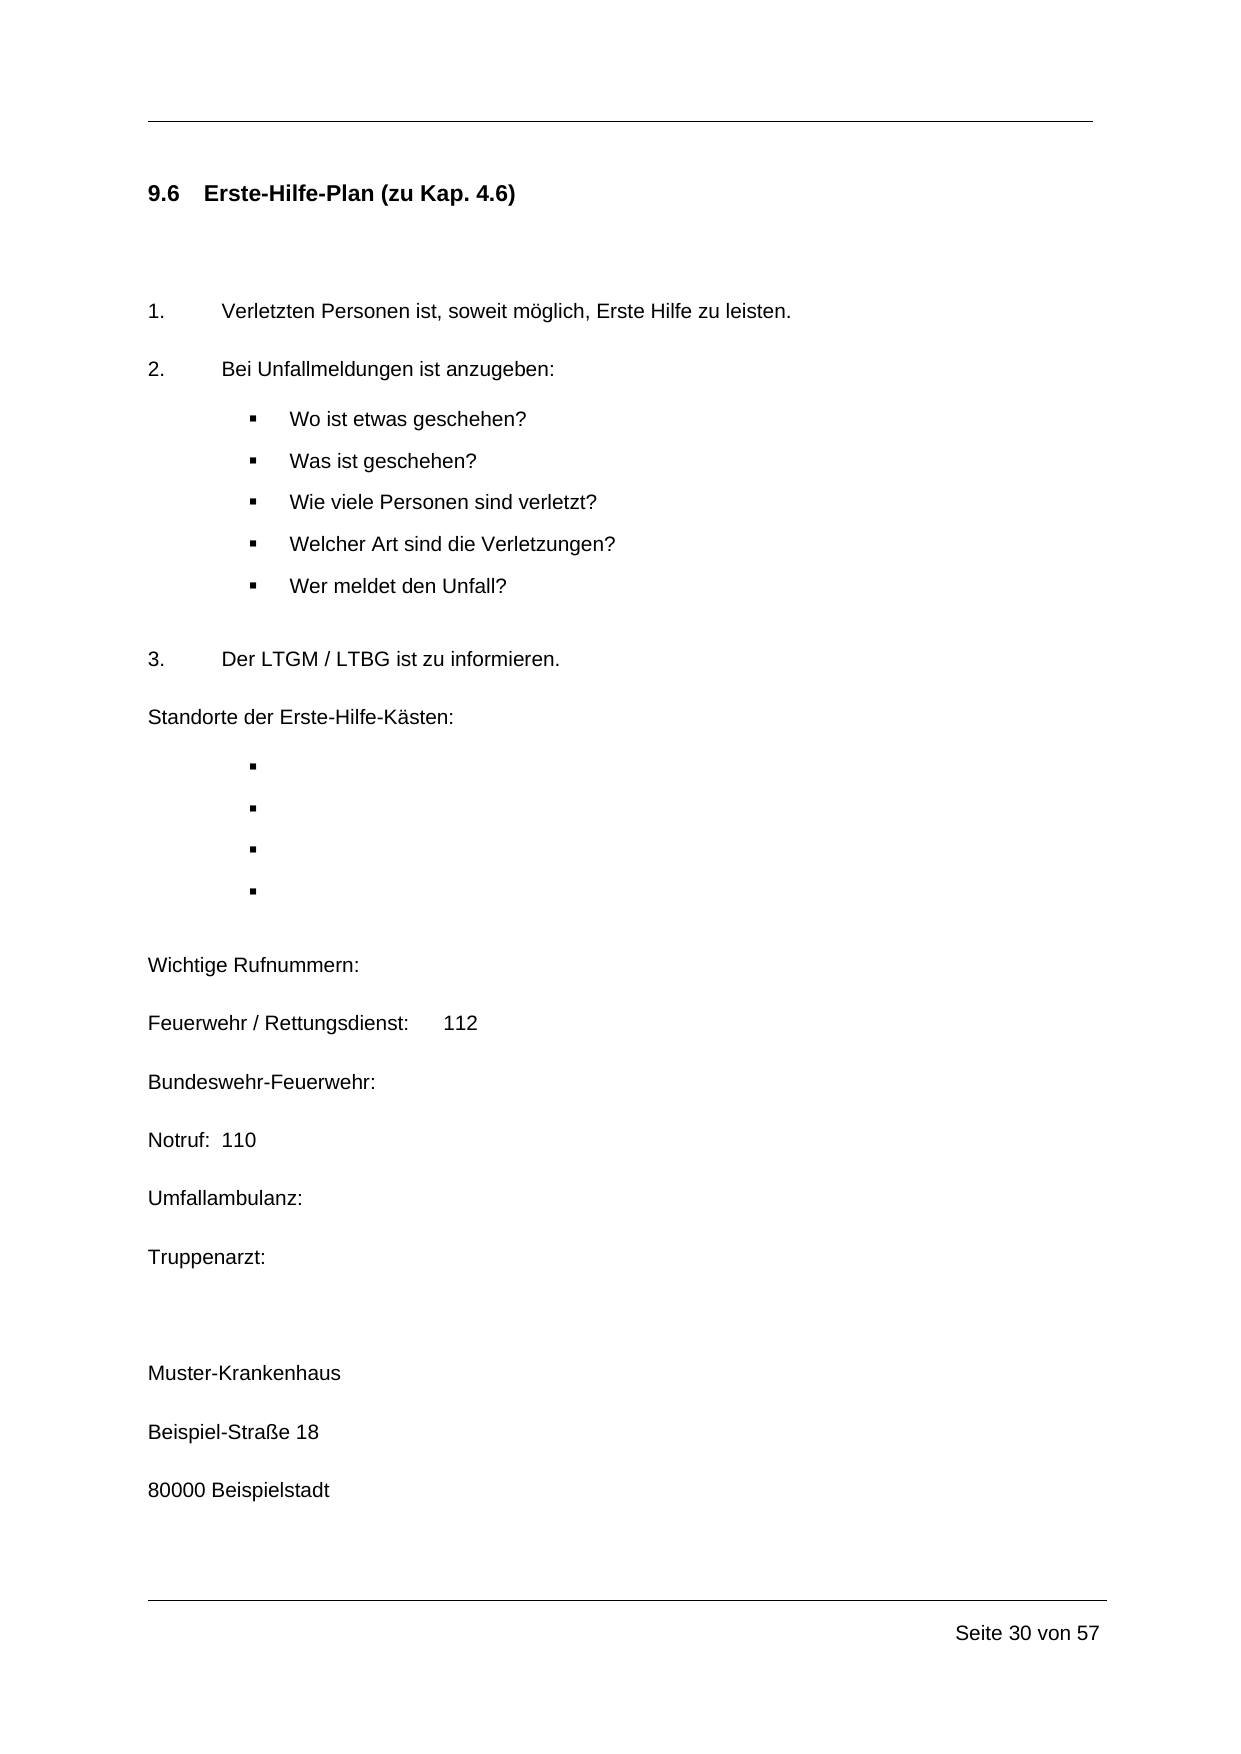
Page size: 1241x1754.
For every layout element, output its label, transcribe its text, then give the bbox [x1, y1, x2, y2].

text Wie viele Personen sind verletzt? [248, 485, 1093, 514]
text Feuerwehr / Rettungsdienst: 112 [148, 1006, 1093, 1035]
subtitle Erste-Hilfe-Plan (zu Kap. ‎4.6) [148, 177, 1093, 206]
text Bundeswehr-Feuerwehr: [148, 1064, 1093, 1093]
text Was ist geschehen? [248, 443, 1093, 473]
text 3. Der LTGM / LTBG ist zu informieren. [148, 641, 1093, 671]
text Standorte der Erste-Hilfe-Kästen: [148, 700, 1093, 729]
text Wichtige Rufnummern: [148, 948, 1093, 977]
text Wer meldet den Unfall? [248, 568, 1093, 598]
text Wo ist etwas geschehen? [248, 402, 1093, 431]
text Beispiel-Straße 18 [148, 1414, 1093, 1443]
text 80000 Beispielstadt [148, 1473, 1093, 1502]
text 2. Bei Unfallmeldungen ist anzugeben: [148, 352, 1093, 381]
text 1. Verletzten Personen ist, soweit möglich, Erste Hilfe zu leisten. [148, 293, 1093, 323]
text Muster-Krankenhaus [148, 1356, 1093, 1385]
text Truppenarzt: [148, 1239, 1093, 1268]
text Umfallambulanz: [148, 1181, 1093, 1210]
text Welcher Art sind die Verletzungen? [248, 527, 1093, 556]
text Notruf: 110 [148, 1123, 1093, 1152]
